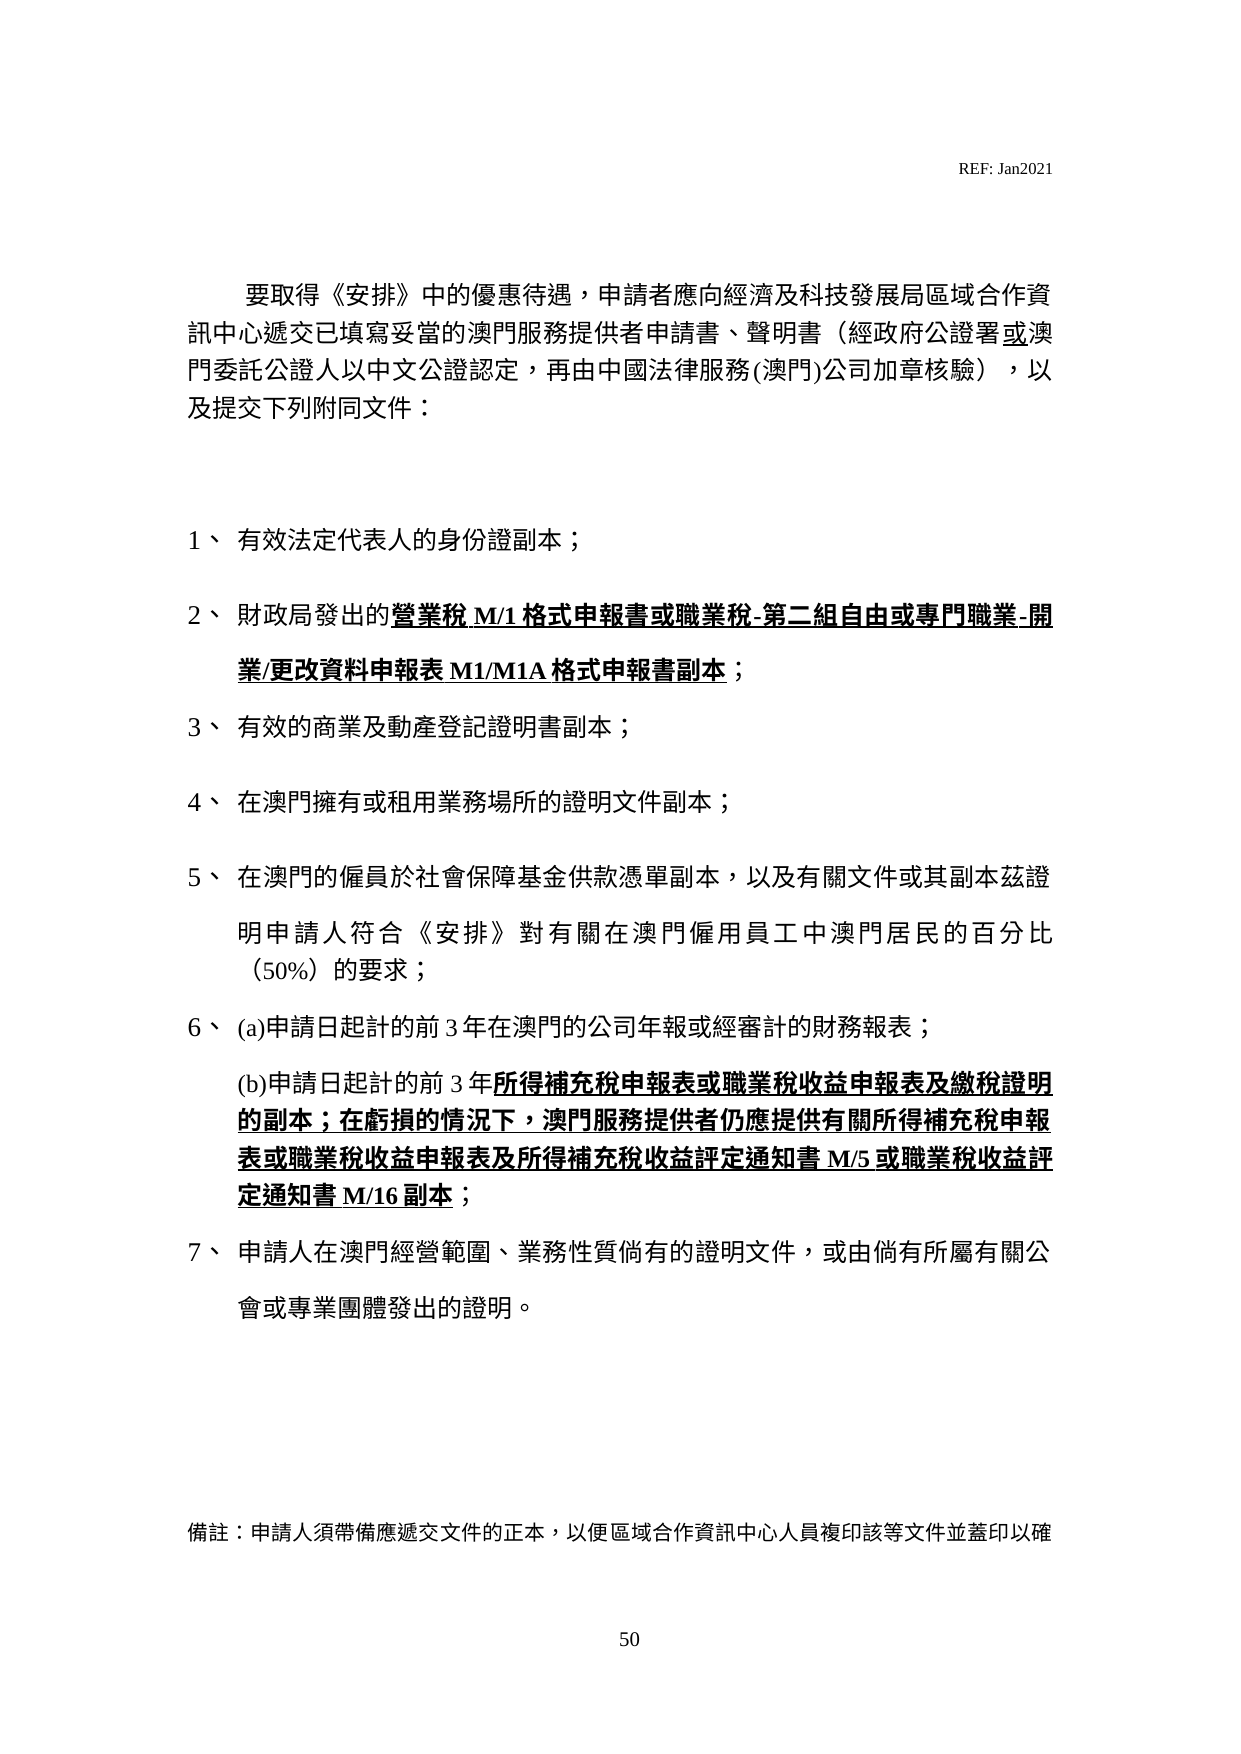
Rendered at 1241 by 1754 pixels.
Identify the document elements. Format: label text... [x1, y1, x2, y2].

list 有效的商業及動產登記證明書副本； [187, 687, 1053, 762]
list 申請人在澳門經營範圍、業務性質倘有的證明文件，或由倘有所屬有關公會或專業團體發出的證明。 [187, 1212, 1053, 1325]
list 財政局發出的營業稅M/1格式申報書或職業稅-第二組自由或專門職業-開業/更改資料申報表M1/M1A格式申報書副本； [187, 575, 1053, 687]
list (a)申請日起計的前3年在澳門的公司年報或經審計的財務報表； (b)申請日起計的前3年所得補充稅申報表或職業稅收益申報表及繳稅證明的副本；在虧損的情況下，澳門服務提供者仍應提供有關所得補充稅申報表或職業稅收益申報表及所得補充稅收益評定通知書M/5或職業稅收益評定通知書M/16副本； [187, 987, 1053, 1212]
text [187, 1512, 1053, 1550]
list 有效法定代表人的身份證副本； [187, 500, 1053, 575]
list 在澳門的僱員於社會保障基金供款憑單副本，以及有關文件或其副本茲證明申請人符合《安排》對有關在澳門僱用員工中澳門居民的百分比（50%）的要求； [187, 837, 1053, 987]
text REF: Jan2021 [187, 150, 1053, 187]
text 要取得《安排》中的優惠待遇，申請者應向經濟及科技發展局區域合作資訊中心遞交已填寫妥當的澳門服務提供者申請書、聲明書（經政府公證署或澳門委託公證人以中文公證認定，再由中國法律服務(澳門)公司加章核驗），以及提交下列附同文件： [187, 275, 1053, 425]
list 在澳門擁有或租用業務場所的證明文件副本； [187, 762, 1053, 837]
